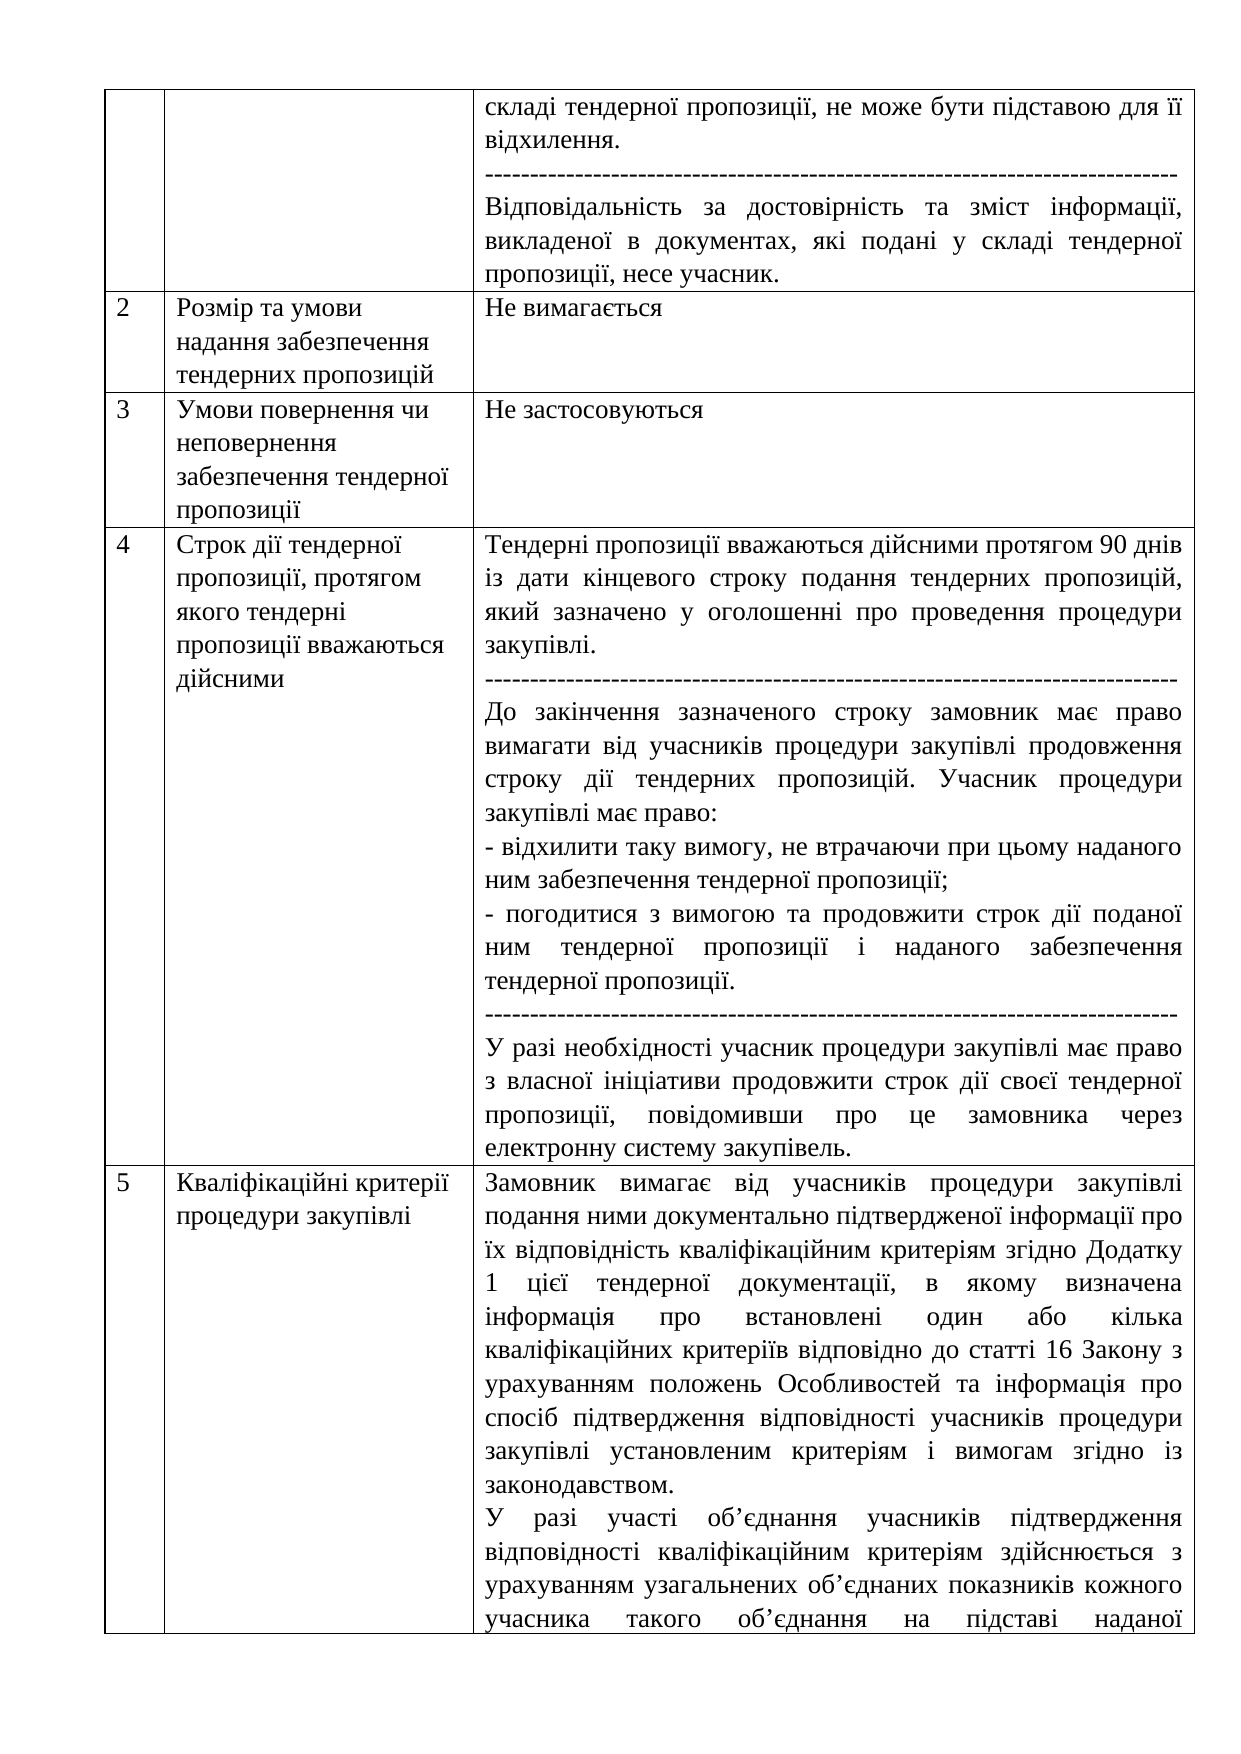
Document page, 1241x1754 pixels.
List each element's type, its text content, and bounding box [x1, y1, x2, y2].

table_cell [165, 90, 473, 291]
table_cell Тендерні пропозиції вважаються дійсними протягом 90 днів із дати кінцевого строку подання тендерних пропозицій, який зазначено у оголошенні про проведення процедури закупівлі. ----------------------------------------------------------------------------- До закінчення зазначеного строку замовник має право вимагати від учасників процедури закупівлі продовження строку дії тендерних пропозицій. Учасник процедури закупівлі має право: - відхилити таку вимогу, не втрачаючи при цьому наданого ним забезпечення тендерної пропозиції; - погодитися з вимогою та продовжити строк дії поданої ним тендерної пропозиції і наданого забезпечення тендерної пропозиції. ----------------------------------------------------------------------------- У разі необхідності учасник процедури закупівлі має право з власної ініціативи продовжити строк дії своєї тендерної пропозиції, повідомивши про це замовника через електронну систему закупівель. [474, 528, 1194, 1165]
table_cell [474, 90, 1194, 291]
table_cell 3 [106, 393, 164, 527]
table_cell Не вимагається [474, 292, 1194, 392]
table_cell Умови повернення чи неповернення забезпечення тендерної пропозиції [165, 393, 473, 527]
table_cell Розмір та умови надання забезпечення тендерних пропозицій [165, 292, 473, 392]
table_cell 4 [106, 528, 164, 1165]
table_cell 5 [106, 1166, 164, 1633]
table_cell 1 [106, 90, 164, 291]
table_cell 2 [106, 292, 164, 392]
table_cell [474, 1166, 1194, 1633]
table_cell Строк дії тендерної пропозиції, протягом якого тендерні пропозиції вважаються дійсними [165, 528, 473, 1165]
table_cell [165, 1166, 473, 1633]
table_cell Не застосовуються [474, 393, 1194, 527]
